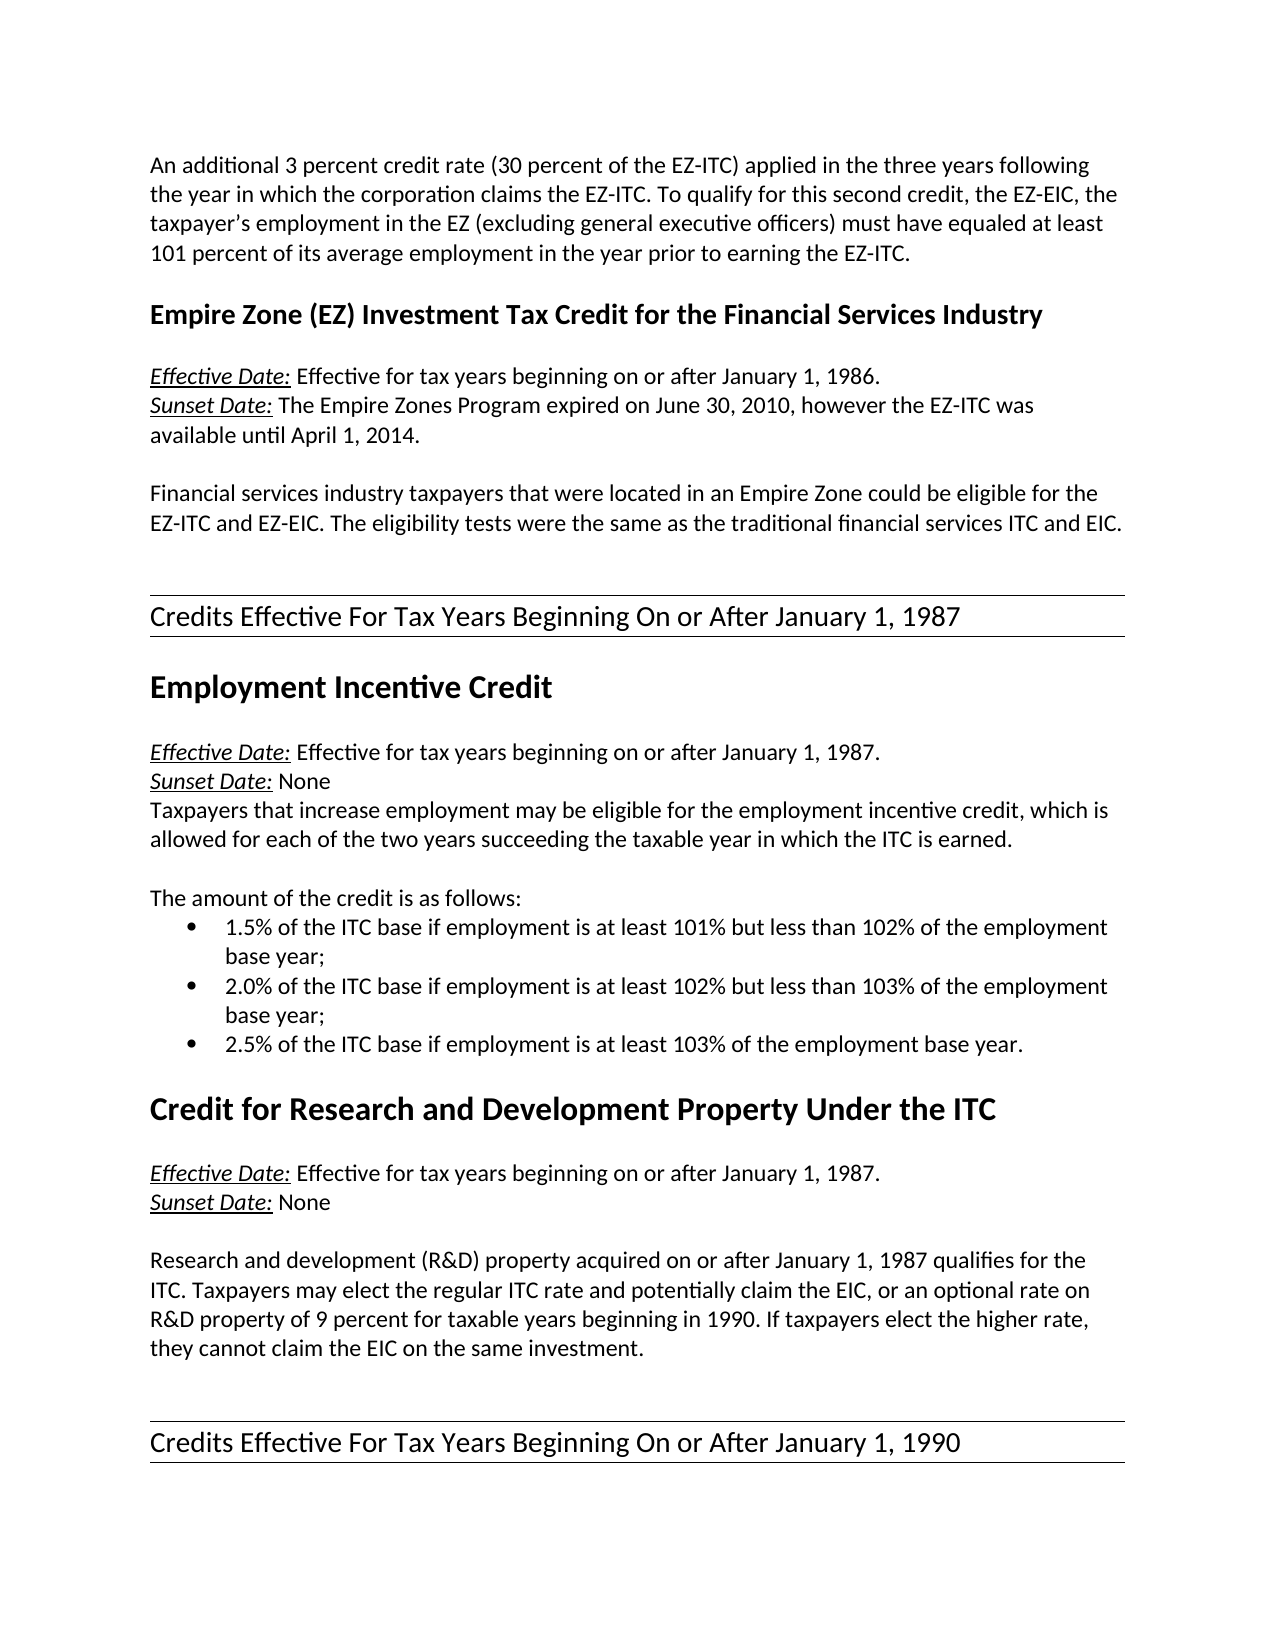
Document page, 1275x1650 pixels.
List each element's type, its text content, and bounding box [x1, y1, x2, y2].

text Sunset Date: The Empire Zones Program expired on June 30, 2010, however the EZ-ITC was available until April 1, 2014. [150, 391, 1125, 449]
list 1.5% of the ITC base if employment is at least 101% but less than 102% of the employment base year; [187, 912, 1125, 971]
text Sunset Date: None [150, 1187, 1125, 1216]
list 2.0% of the ITC base if employment is at least 102% but less than 103% of the employment base year; [187, 971, 1125, 1029]
list 2.5% of the ITC base if employment is at least 103% of the employment base year. [187, 1029, 1125, 1058]
text Credit for Research and Development Property Under the ITC [150, 1088, 1125, 1128]
text Empire Zone (EZ) Investment Tax Credit for the Financial Services Industry [150, 296, 1125, 332]
text Credits Effective For Tax Years Beginning On or After January 1, 1987 [150, 596, 1125, 636]
text Effective Date: Effective for tax years beginning on or after January 1, 1987. [150, 1158, 1125, 1187]
text The amount of the credit is as follows: [150, 883, 1125, 912]
text Credits Effective For Tax Years Beginning On or After January 1, 1990 [150, 1422, 1125, 1462]
text Effective Date: Effective for tax years beginning on or after January 1, 1986. [150, 361, 1125, 391]
text An additional 3 percent credit rate (30 percent of the EZ-ITC) applied in the three years following the year in which the corporation claims the EZ-ITC. To qualify for this second credit, the EZ-EIC, the taxpayer’s employment in the EZ (excluding general executive officers) must have equaled at least 101 percent of its average employment in the year prior to earning the EZ-ITC. [150, 150, 1125, 267]
text Effective Date: Effective for tax years beginning on or after January 1, 1987. [150, 737, 1125, 766]
text Taxpayers that increase employment may be eligible for the employment incentive credit, which is allowed for each of the two years succeeding the taxable year in which the ITC is earned. [150, 795, 1125, 854]
text Financial services industry taxpayers that were located in an Empire Zone could be eligible for the EZ-ITC and EZ-EIC. The eligibility tests were the same as the traditional financial services ITC and EIC. [150, 478, 1125, 537]
text Research and development (R&D) property acquired on or after January 1, 1987 qualifies for the ITC. Taxpayers may elect the regular ITC rate and potentially claim the EIC, or an optional rate on R&D property of 9 percent for taxable years beginning in 1990. If taxpayers elect the higher rate, they cannot claim the EIC on the same investment. [150, 1246, 1125, 1363]
text Sunset Date: None [150, 766, 1125, 795]
text Employment Incentive Credit [150, 667, 1125, 707]
